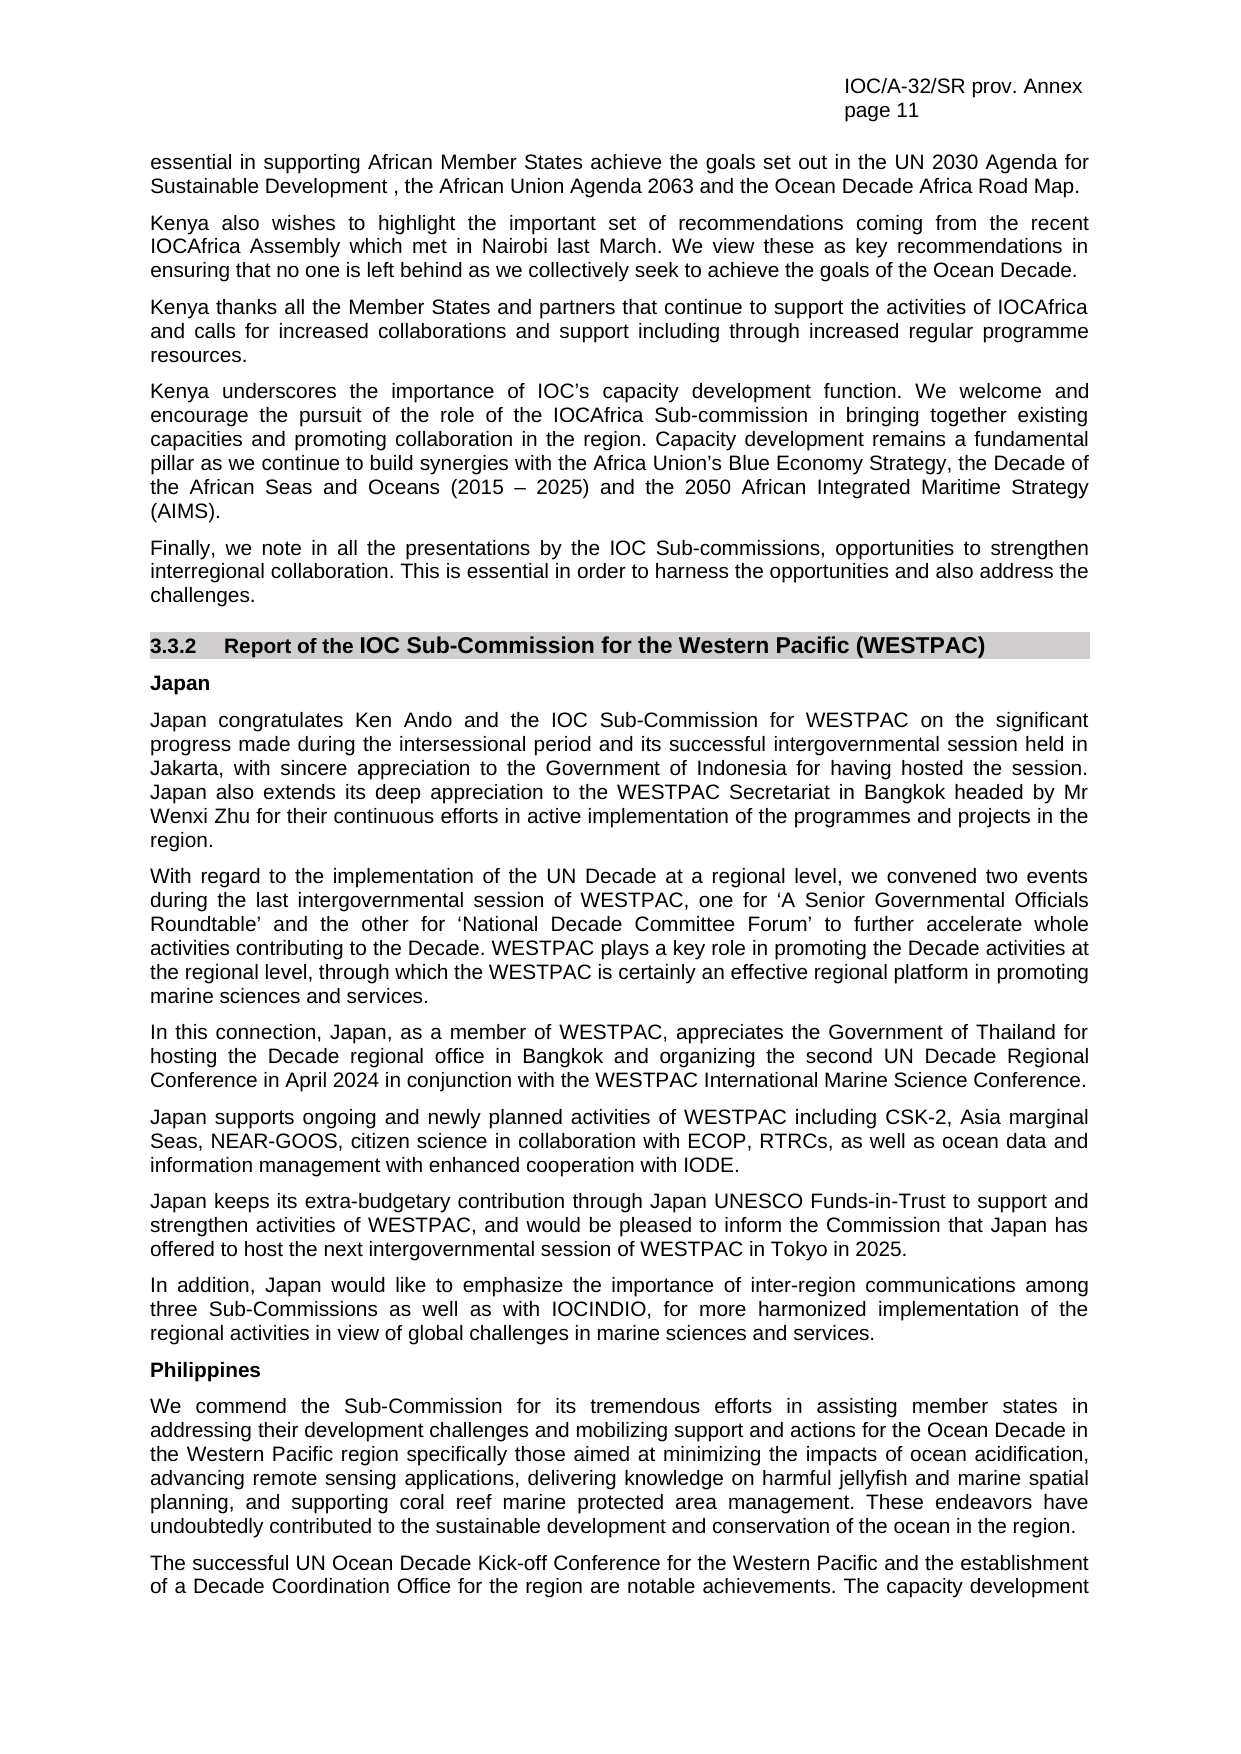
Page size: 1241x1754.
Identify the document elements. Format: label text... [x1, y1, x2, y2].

text In addition, Japan would like to emphasize the importance of inter-region communications among three Sub-Commissions as well as with IOCINDIO, for more harmonized implementation of the regional activities in view of global challenges in marine sciences and services. [150, 1273, 1090, 1345]
text With regard to the implementation of the UN Decade at a regional level, we convened two events during the last intergovernmental session of WESTPAC, one for ‘A Senior Governmental Officials Roundtable’ and the other for ‘National Decade Committee Forum’ to further accelerate whole activities contributing to the Decade. WESTPAC plays a key role in promoting the Decade activities at the regional level, through which the WESTPAC is certainly an effective regional platform in promoting marine sciences and services. [150, 864, 1090, 1008]
text Kenya also wishes to highlight the important set of recommendations coming from the recent IOCAfrica Assembly which met in Nairobi last March. We view these as key recommendations in ensuring that no one is left behind as we collectively seek to achieve the goals of the Ocean Decade. [150, 210, 1090, 282]
text Japan [150, 671, 1090, 695]
text Japan supports ongoing and newly planned activities of WESTPAC including CSK-2, Asia marginal Seas, NEAR-GOOS, citizen science in collaboration with ECOP, RTRCs, as well as ocean data and information management with enhanced cooperation with IODE. [150, 1104, 1090, 1176]
text Philippines [150, 1358, 1090, 1382]
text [150, 1550, 1090, 1598]
text Kenya thanks all the Member States and partners that continue to support the activities of IOCAfrica and calls for increased collaborations and support including through increased regular programme resources. [150, 295, 1090, 367]
text Finally, we note in all the presentations by the IOC Sub-commissions, opportunities to strengthen interregional collaboration. This is essential in order to harness the opportunities and also address the challenges. [150, 535, 1090, 607]
text We commend the Sub-Commission for its tremendous efforts in assisting member states in addressing their development challenges and mobilizing support and actions for the Ocean Decade in the Western Pacific region specifically those aimed at minimizing the impacts of ocean acidification, advancing remote sensing applications, delivering knowledge on harmful jellyfish and marine spatial planning, and supporting coral reef marine protected area management. These endeavors have undoubtedly contributed to the sustainable development and conservation of the ocean in the region. [150, 1394, 1090, 1538]
text Kenya underscores the importance of IOC’s capacity development function. We welcome and encourage the pursuit of the role of the IOCAfrica Sub-commission in bringing together existing capacities and promoting collaboration in the region. Capacity development remains a fundamental pillar as we continue to build synergies with the Africa Union’s Blue Economy Strategy, the Decade of the African Seas and Oceans (2015 – 2025) and the 2050 African Integrated Maritime Strategy (AIMS). [150, 379, 1090, 523]
text 3.3.2 Report of the IOC Sub-Commission for the Western Pacific (WESTPAC) [150, 632, 1090, 659]
text In this connection, Japan, as a member of WESTPAC, appreciates the Government of Thailand for hosting the Decade regional office in Bangkok and organizing the second UN Decade Regional Conference in April 2024 in conjunction with the WESTPAC International Marine Science Conference. [150, 1020, 1090, 1092]
text Japan congratulates Ken Ando and the IOC Sub-Commission for WESTPAC on the significant progress made during the intersessional period and its successful intergovernmental session held in Jakarta, with sincere appreciation to the Government of Indonesia for having hosted the session. Japan also extends its deep appreciation to the WESTPAC Secretariat in Bangkok headed by Mr Wenxi Zhu for their continuous efforts in active implementation of the programmes and projects in the region. [150, 708, 1090, 851]
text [150, 150, 1090, 198]
text Japan keeps its extra-budgetary contribution through Japan UNESCO Funds-in-Trust to support and strengthen activities of WESTPAC, and would be pleased to inform the Commission that Japan has offered to host the next intergovernmental session of WESTPAC in Tokyo in 2025. [150, 1189, 1090, 1261]
